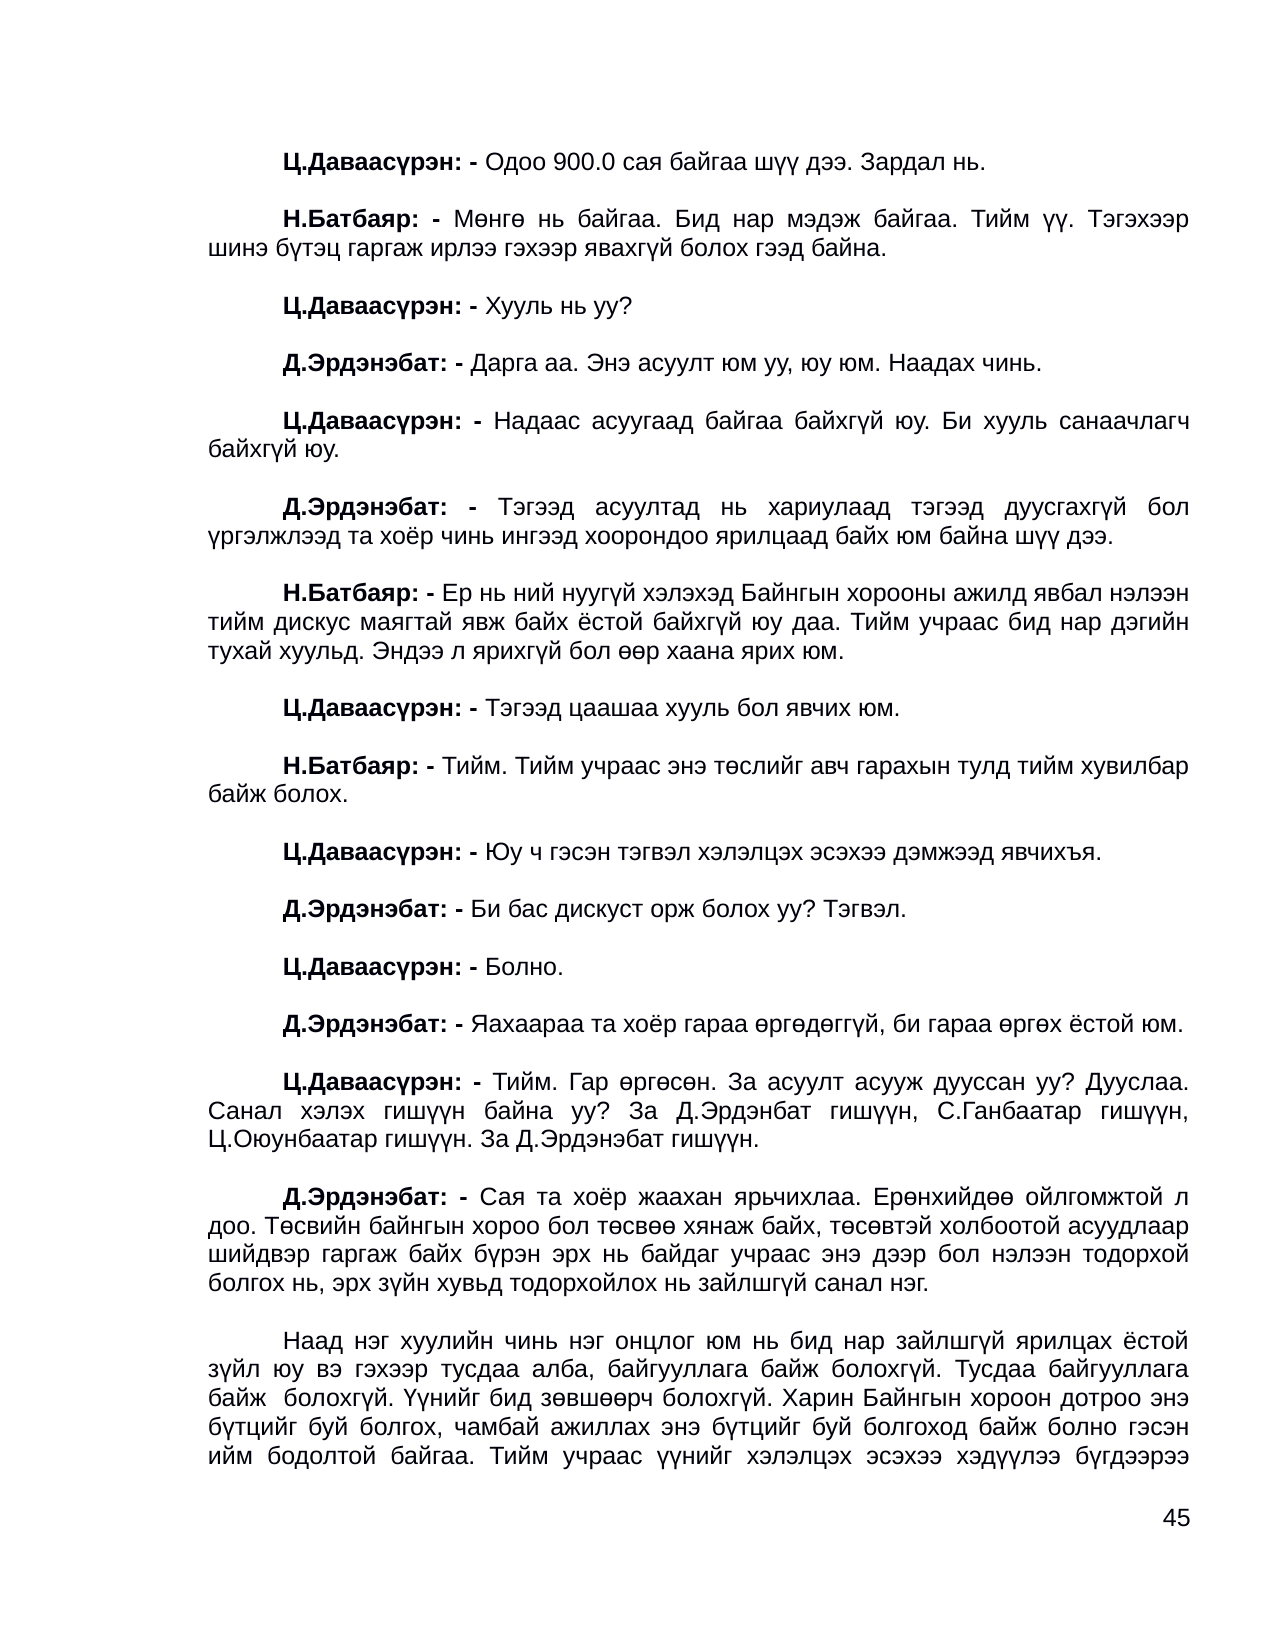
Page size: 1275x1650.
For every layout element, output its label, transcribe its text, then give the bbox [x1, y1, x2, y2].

text Ц.Даваасүрэн: - Хууль нь уу? [208, 291, 1190, 319]
text Ц.Даваасүрэн: - Надаас асуугаад байгаа байхгүй юу. Би хууль санаачлагч байхгүй юу. [208, 406, 1190, 463]
text Д.Эрдэнэбат: - Дарга аа. Энэ асуулт юм уу, юу юм. Наадах чинь. [208, 348, 1190, 377]
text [208, 1326, 1190, 1469]
text Д.Эрдэнэбат: - Сая та хоёр жаахан ярьчихлаа. Ерөнхийдөө ойлгомжтой л доо. Төсвийн байнгын хороо бол төсвөө хянаж байх, төсөвтэй холбоотой асуудлаар шийдвэр гаргаж байх бүрэн эрх нь байдаг учраас энэ дээр бол нэлээн тодорхой болгох нь, эрх зүйн хувьд тодорхойлох нь зайлшгүй санал нэг. [208, 1182, 1190, 1297]
text Н.Батбаяр: - Тийм. Тийм учраас энэ төслийг авч гарахын тулд тийм хувилбар байж болох. [208, 751, 1190, 808]
text Ц.Даваасүрэн: - Юу ч гэсэн тэгвэл хэлэлцэх эсэхээ дэмжээд явчихъя. [208, 837, 1190, 866]
text Ц.Даваасүрэн: - Одоо 900.0 сая байгаа шүү дээ. Зардал нь. [208, 147, 1190, 176]
text Ц.Даваасүрэн: - Болно. [208, 952, 1190, 981]
text Ц.Даваасүрэн: - Тийм. Гар өргөсөн. За асуулт асууж дууссан уу? Дууслаа. Санал хэлэх гишүүн байна уу? За Д.Эрдэнбат гишүүн, С.Ганбаатар гишүүн, Ц.Оюунбаатар гишүүн. За Д.Эрдэнэбат гишүүн. [208, 1067, 1190, 1153]
text Н.Батбаяр: - Мөнгө нь байгаа. Бид нар мэдэж байгаа. Тийм үү. Тэгэхээр шинэ бүтэц гаргаж ирлээ гэхээр явахгүй болох гээд байна. [208, 204, 1190, 262]
text Д.Эрдэнэбат: - Би бас дискуст орж болох уу? Тэгвэл. [208, 894, 1190, 923]
text Ц.Даваасүрэн: - Тэгээд цаашаа хууль бол явчих юм. [208, 693, 1190, 722]
text Н.Батбаяр: - Ер нь ний нуугүй хэлэхэд Байнгын хорооны ажилд явбал нэлээн тийм дискус маягтай явж байх ёстой байхгүй юу даа. Тийм учраас бид нар дэгийн тухай хуульд. Эндээ л ярихгүй бол өөр хаана ярих юм. [208, 578, 1190, 664]
text Д.Эрдэнэбат: - Тэгээд асуултад нь хариулаад тэгээд дуусгахгүй бол үргэлжлээд та хоёр чинь ингээд хоорондоо ярилцаад байх юм байна шүү дээ. [208, 492, 1190, 549]
text Д.Эрдэнэбат: - Яахаараа та хоёр гараа өргөдөггүй, би гараа өргөх ёстой юм. [208, 1009, 1190, 1038]
